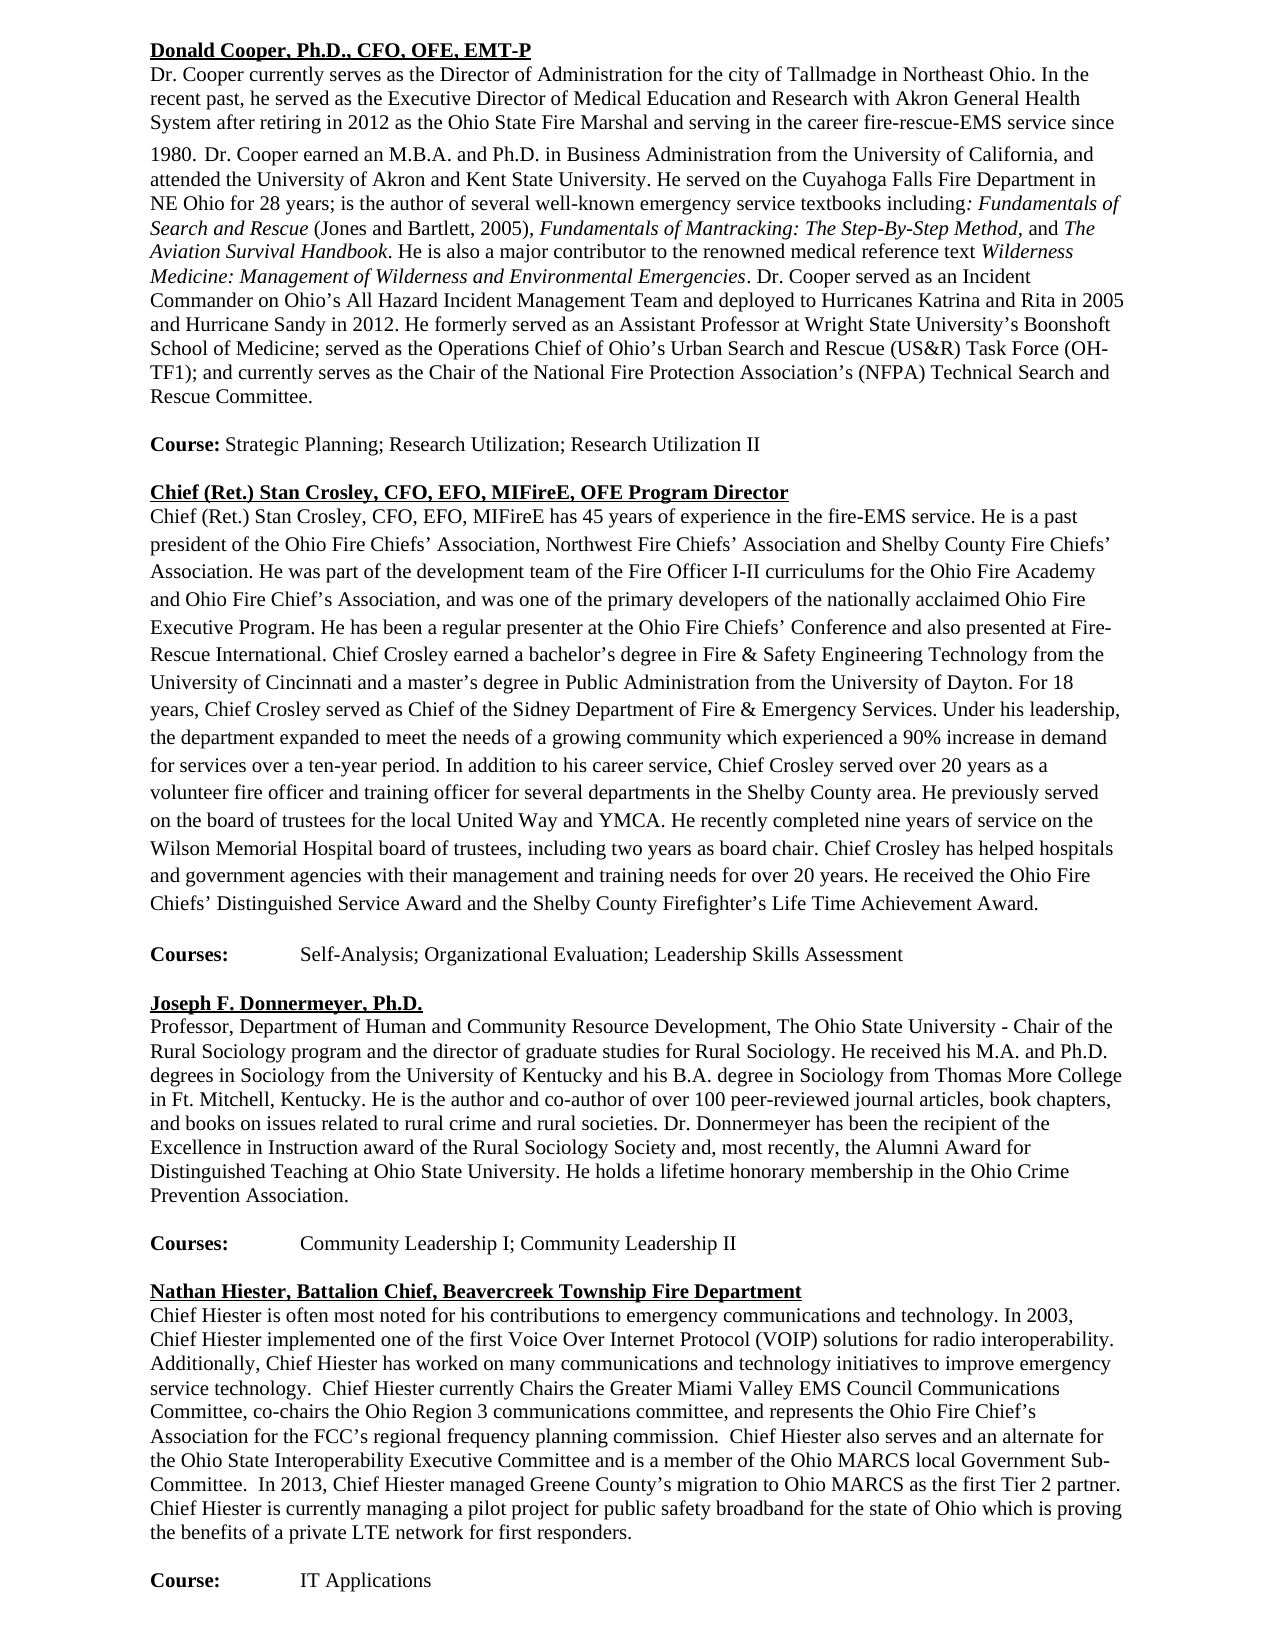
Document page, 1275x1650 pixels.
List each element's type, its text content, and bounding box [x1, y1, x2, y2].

text Courses: Self-Analysis; Organizational Evaluation; Leadership Skills Assessment [150, 942, 1125, 966]
text Joseph F. Donnermeyer, Ph.D. Professor, Department of Human and Community Resource Development, The Ohio State University - Chair of the Rural Sociology program and the director of graduate studies for Rural Sociology. He received his M.A. and Ph.D. degrees in Sociology from the University of Kentucky and his B.A. degree in Sociology from Thomas More College in Ft. Mitchell, Kentucky. He is the author and co-author of over 100 peer-reviewed journal articles, book chapters, and books on issues related to rural crime and rural societies. Dr. Donnermeyer has been the recipient of the Excellence in Instruction award of the Rural Sociology Society and, most recently, the Alumni Award for Distinguished Teaching at Ohio State University. He holds a lifetime honorary membership in the Ohio Crime Prevention Association. [150, 990, 1125, 1207]
text Chief (Ret.) Stan Crosley, CFO, EFO, MIFireE has 45 years of experience in the fire-EMS service. He is a past president of the Ohio Fire Chiefs’ Association, Northwest Fire Chiefs’ Association and Shelby County Fire Chiefs’ Association. He was part of the development team of the Fire Officer I-II curriculums for the Ohio Fire Academy and Ohio Fire Chief’s Association, and was one of the primary developers of the nationally acclaimed Ohio Fire Executive Program. He has been a regular presenter at the Ohio Fire Chiefs’ Conference and also presented at Fire-Rescue International. Chief Crosley earned a bachelor’s degree in Fire & Safety Engineering Technology from the University of Cincinnati and a master’s degree in Public Administration from the University of Dayton. For 18 years, Chief Crosley served as Chief of the Sidney Department of Fire & Emergency Services. Under his leadership, the department expanded to meet the needs of a growing community which experienced a 90% increase in demand for services over a ten-year period. In addition to his career service, Chief Crosley served over 20 years as a volunteer fire officer and training officer for several departments in the Shelby County area. He previously served on the board of trustees for the local United Way and YMCA. He recently completed nine years of service on the Wilson Memorial Hospital board of trustees, including two years as board chair. Chief Crosley has helped hospitals and government agencies with their management and training needs for over 20 years. He received the Ohio Fire Chiefs’ Distinguished Service Award and the Shelby County Firefighter’s Life Time Achievement Award. [150, 504, 1125, 915]
text Courses: Community Leadership I; Community Leadership II [150, 1231, 1125, 1255]
text Chief (Ret.) Stan Crosley, CFO, EFO, MIFireE, OFE Program Director [150, 480, 1125, 504]
text Nathan Hiester, Battalion Chief, Beavercreek Township Fire Department Chief Hiester is often most noted for his contributions to emergency communications and technology. In 2003, Chief Hiester implemented one of the first Voice Over Internet Protocol (VOIP) solutions for radio interoperability. Additionally, Chief Hiester has worked on many communications and technology initiatives to improve emergency service technology. Chief Hiester currently Chairs the Greater Miami Valley EMS Council Communications Committee, co-chairs the Ohio Region 3 communications committee, and represents the Ohio Fire Chief’s Association for the FCC’s regional frequency planning commission. Chief Hiester also serves and an alternate for the Ohio State Interoperability Executive Committee and is a member of the Ohio MARCS local Government Sub-Committee. In 2013, Chief Hiester managed Greene County’s migration to Ohio MARCS as the first Tier 2 partner. Chief Hiester is currently managing a pilot project for public safety broadband for the state of Ohio which is proving the benefits of a private LTE network for first responders. [150, 1279, 1125, 1544]
text Course: IT Applications [150, 1568, 1125, 1592]
text Course: Strategic Planning; Research Utilization; Research Utilization II [150, 408, 1125, 456]
text Donald Cooper, Ph.D., CFO, OFE, EMT-P Dr. Cooper currently serves as the Director of Administration for the city of Tallmadge in Northeast Ohio. In the recent past, he served as the Executive Director of Medical Education and Research with Akron General Health System after retiring in 2012 as the Ohio State Fire Marshal and serving in the career fire-rescue-EMS service since 1980. Dr. Cooper earned an M.B.A. and Ph.D. in Business Administration from the University of California, and attended the University of Akron and Kent State University. He served on the Cuyahoga Falls Fire Department in NE Ohio for 28 years; is the author of several well-known emergency service textbooks including: Fundamentals of Search and Rescue (Jones and Bartlett, 2005), Fundamentals of Mantracking: The Step-By-Step Method, and The Aviation Survival Handbook. He is also a major contributor to the renowned medical reference text Wilderness Medicine: Management of Wilderness and Environmental Emergencies. Dr. Cooper served as an Incident Commander on Ohio’s All Hazard Incident Management Team and deployed to Hurricanes Katrina and Rita in 2005 and Hurricane Sandy in 2012. He formerly served as an Assistant Professor at Wright State University’s Boonshoft School of Medicine; served as the Operations Chief of Ohio’s Urban Search and Rescue (US&R) Task Force (OH-TF1); and currently serves as the Chair of the National Fire Protection Association’s (NFPA) Technical Search and Rescue Committee. [150, 37, 1125, 408]
